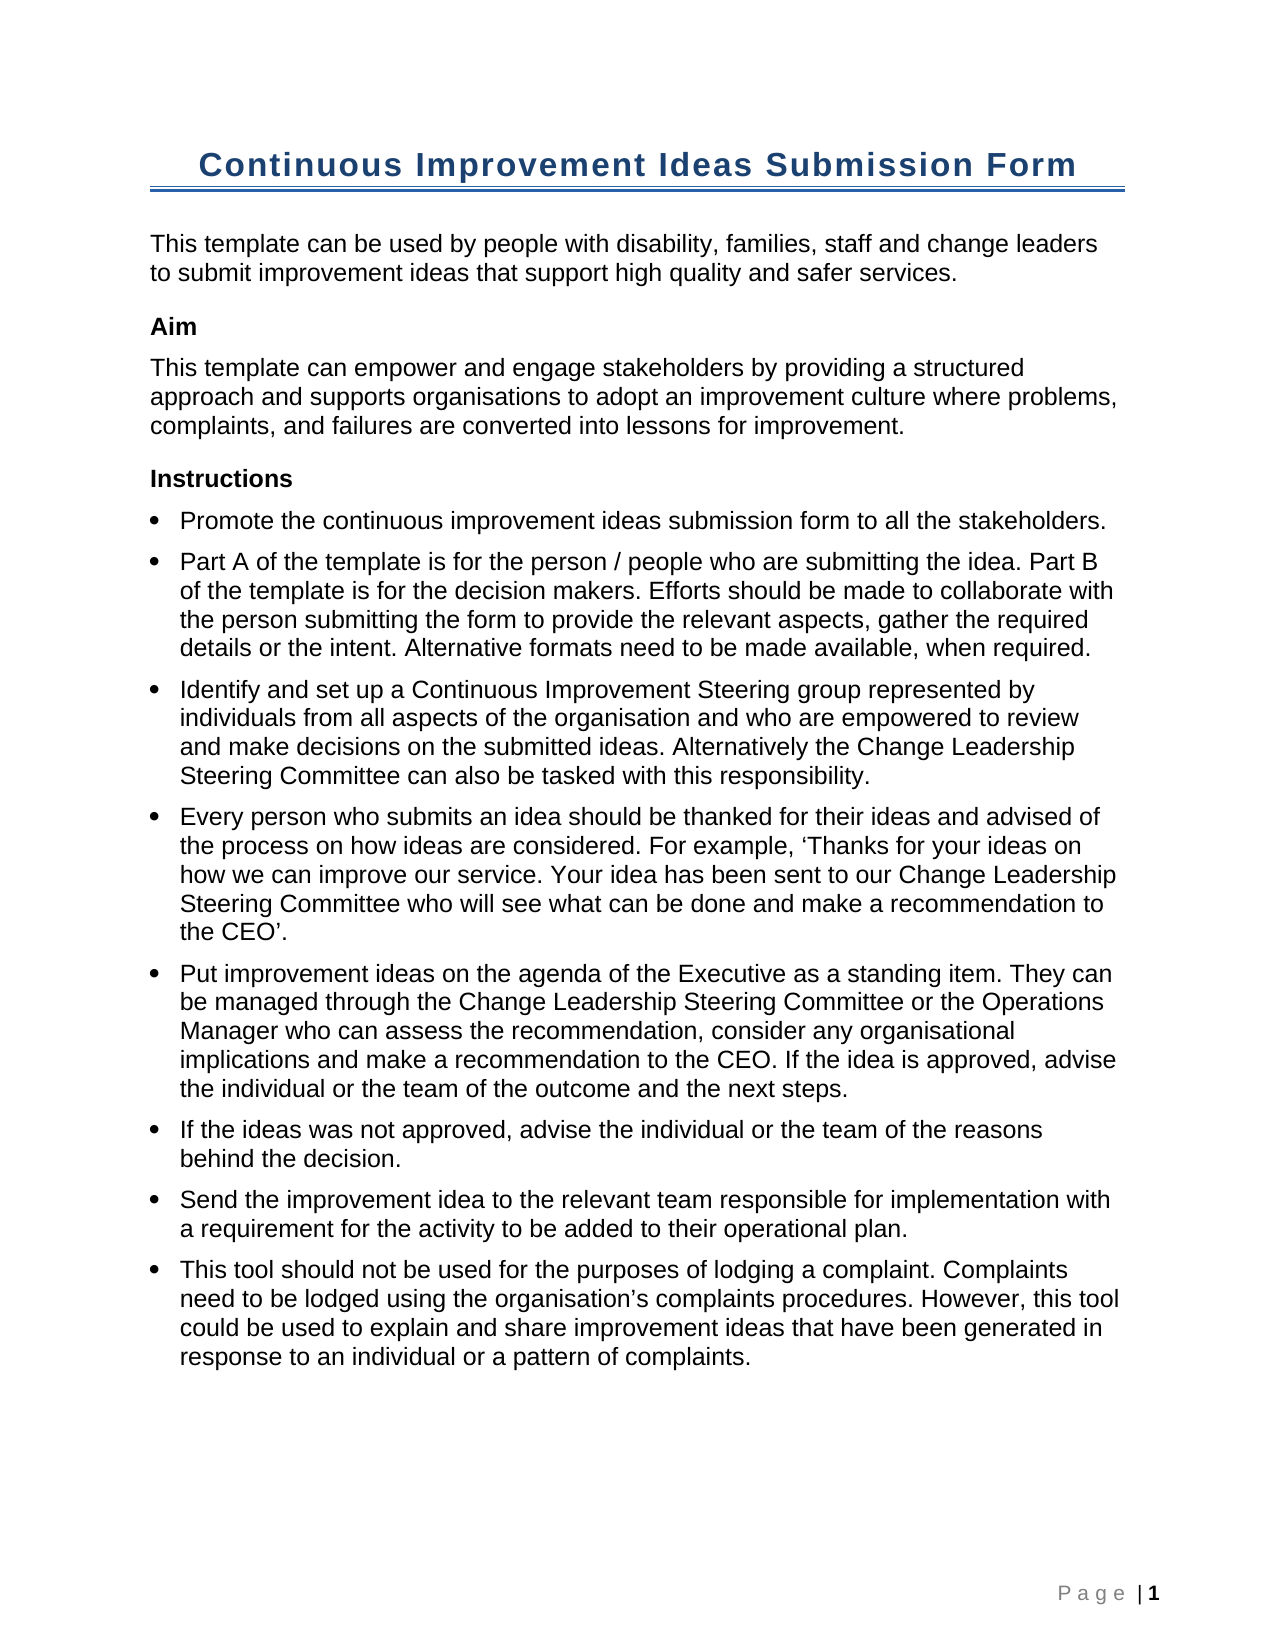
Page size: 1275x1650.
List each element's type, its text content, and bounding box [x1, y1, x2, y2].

subtitle Continuous Improvement Ideas Submission Form [150, 145, 1125, 186]
list Put improvement ideas on the agenda of the Executive as a standing item. They can be managed through the Change Leadership Steering Committee or the Operations Manager who can assess the recommendation, consider any organisational implications and make a recommendation to the CEO. If the idea is approved, advise the individual or the team of the outcome and the next steps. [150, 958, 1125, 1102]
list Part A of the template is for the person / people who are submitting the idea. Part B of the template is for the decision makers. Efforts should be made to collaborate with the person submitting the form to provide the relevant aspects, gather the required details or the intent. Alternative formats need to be made available, when required. [150, 547, 1125, 662]
list Promote the continuous improvement ideas submission form to all the stakeholders. [150, 506, 1125, 534]
text This template can empower and engage stakeholders by providing a structured approach and supports organisations to adopt an improvement culture where problems, complaints, and failures are converted into lessons for improvement. [150, 353, 1125, 439]
list This tool should not be used for the purposes of lodging a complaint. Complaints need to be lodged using the organisation’s complaints procedures. However, this tool could be used to explain and share improvement ideas that have been generated in response to an individual or a pattern of complaints. [150, 1255, 1125, 1370]
list If the ideas was not approved, advise the individual or the team of the reasons behind the decision. [150, 1115, 1125, 1172]
list Every person who submits an idea should be thanked for their ideas and advised of the process on how ideas are considered. For example, ‘Thanks for your ideas on how we can improve our service. Your idea has been sent to our Change Leadership Steering Committee who will see what can be done and make a recommendation to the CEO’. [150, 802, 1125, 946]
text This template can be used by people with disability, families, staff and change leaders to submit improvement ideas that support high quality and safer services. [150, 229, 1125, 287]
list Send the improvement idea to the relevant team responsible for implementation with a requirement for the activity to be added to their operational plan. [150, 1185, 1125, 1243]
text Instructions [150, 464, 1125, 493]
list Identify and set up a Continuous Improvement Steering group represented by individuals from all aspects of the organisation and who are empowered to review and make decisions on the submitted ideas. Alternatively the Change Leadership Steering Committee can also be tasked with this responsibility. [150, 674, 1125, 790]
text Aim [150, 312, 1125, 341]
